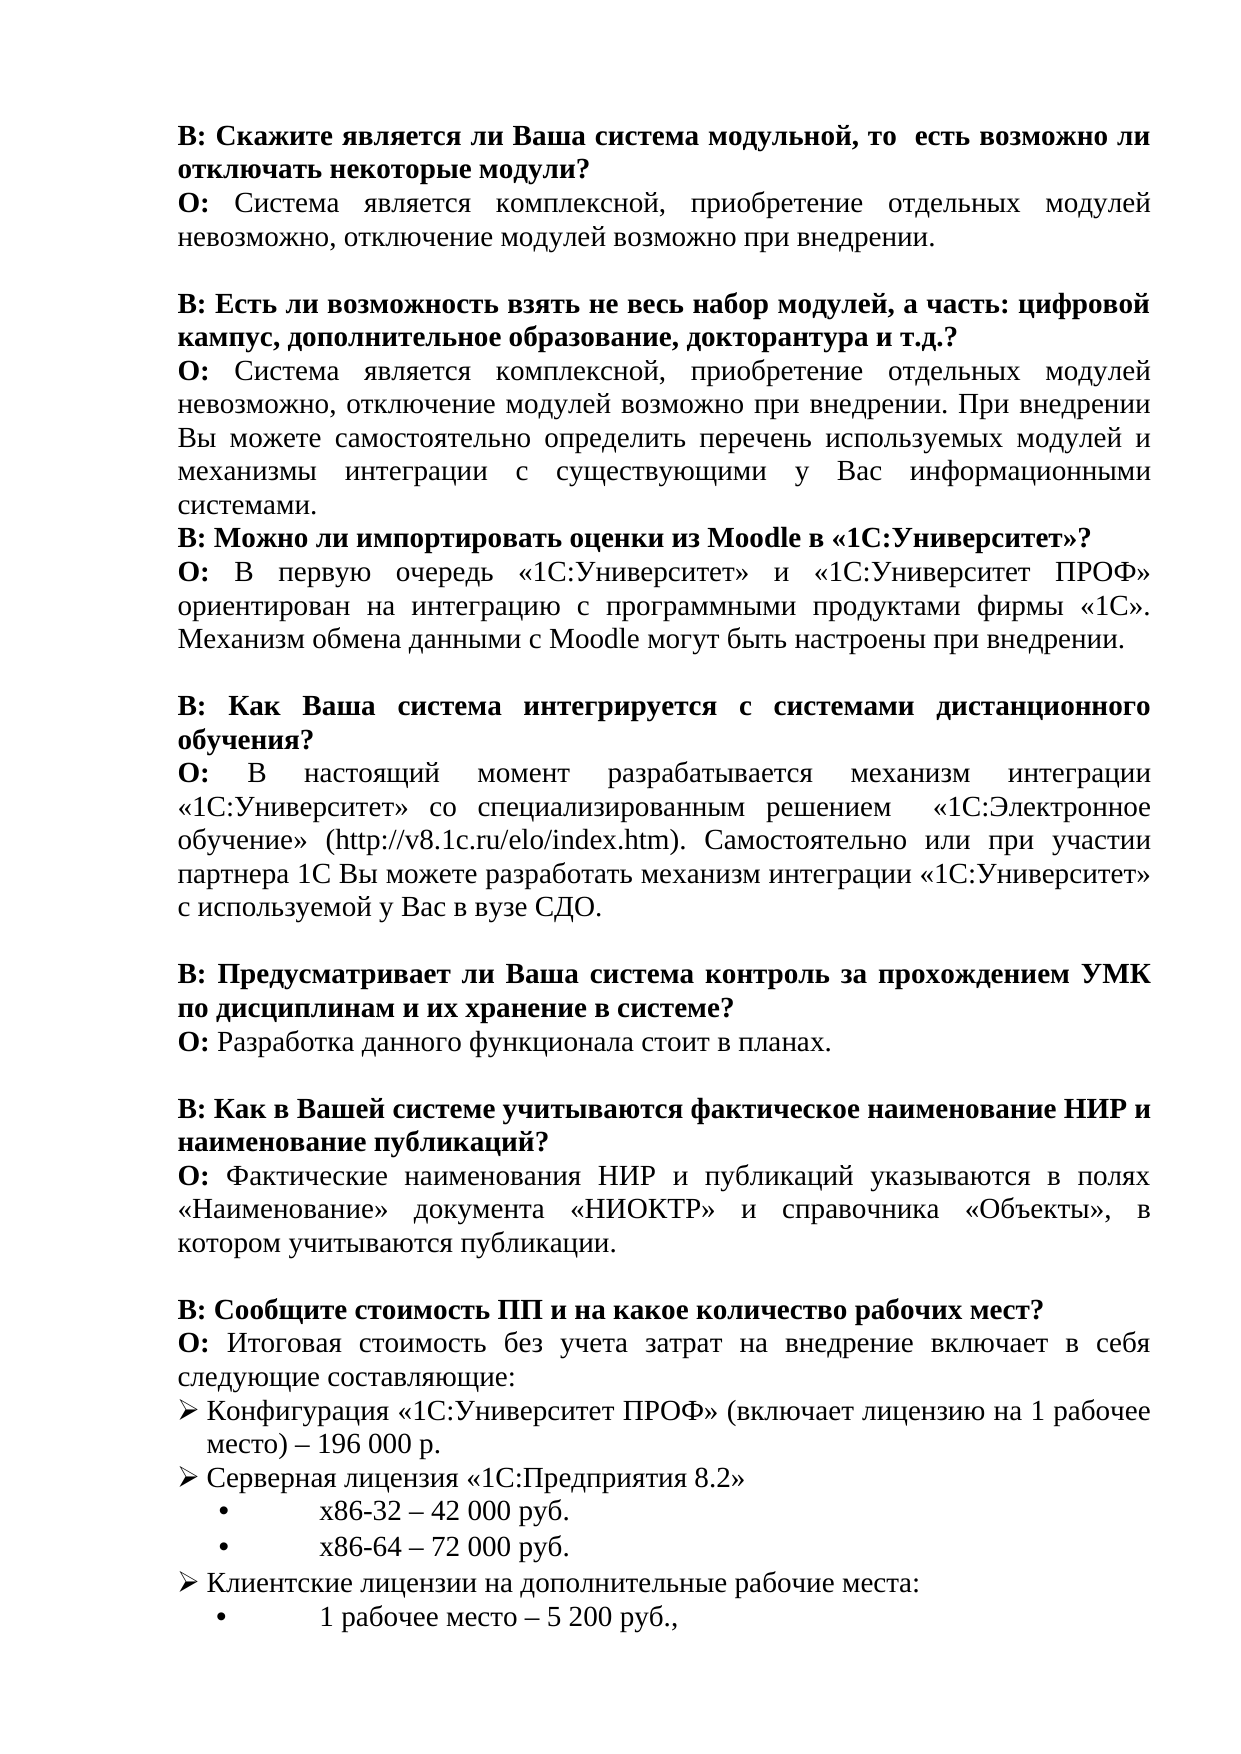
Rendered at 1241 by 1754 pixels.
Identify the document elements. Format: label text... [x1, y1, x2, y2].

text В: Как в Вашей системе учитываются фактическое наименование НИР и наименование публикаций? [177, 1057, 1152, 1158]
list Конфигурация «1С:Университет ПРОФ» (включает лицензию на 1 рабочее место) – 196 000 р. [177, 1393, 1152, 1460]
text В: Можно ли импортировать оценки из Moodle в «1C:Университет»? [177, 521, 1152, 554]
text О: Итоговая стоимость без учета затрат на внедрение включает в себя следующие составляющие: [177, 1326, 1152, 1393]
text В: Как Ваша система интегрируется с системами дистанционного обучения? О: В настоящий момент разрабатывается механизм интеграции «1С:Университет» со специализированным решением «1С:Электронное обучение» (http://v8.1c.ru/elo/index.htm). Самостоятельно или при участии партнера 1С Вы можете разработать механизм интеграции «1С:Университет» с используемой у Вас в вузе СДО. [177, 688, 1152, 923]
text В: Сообщите стоимость ПП и на какое количество рабочих мест? [177, 1292, 1152, 1326]
list Серверная лицензия «1С:Предприятия 8.2» [177, 1460, 1152, 1493]
list Клиентские лицензии на дополнительные рабочие места: [177, 1566, 1152, 1599]
list x86-32 – 42 000 руб. [215, 1493, 1152, 1529]
text В: Предусматривает ли Ваша система контроль за прохождением УМК по дисциплинам и их хранение в системе? [177, 957, 1152, 1024]
text О: Система является комплексной, приобретение отдельных модулей невозможно, отключение модулей возможно при внедрении. [177, 185, 1152, 252]
text О: В первую очередь «1С:Университет» и «1С:Университет ПРОФ» ориентирован на интеграцию с программными продуктами фирмы «1С». Механизм обмена данными с Moodle могут быть настроены при внедрении. [177, 554, 1152, 655]
text О: Разработка данного функционала стоит в планах. [177, 1024, 1152, 1057]
list x86-64 – 72 000 руб. [215, 1529, 1152, 1566]
list 1 рабочее место – 5 200 руб., [212, 1599, 1152, 1635]
text В: Есть ли возможность взять не весь набор модулей, а часть: цифровой кампус, дополнительное образование, докторантура и т.д.? [177, 286, 1152, 353]
text В: Скажите является ли Ваша система модульной, то есть возможно ли отключать некоторые модули? [177, 118, 1152, 185]
text О: Фактические наименования НИР и публикаций указываются в полях «Наименование» документа «НИОКТР» и справочника «Объекты», в котором учитываются публикации. [177, 1158, 1152, 1258]
text О: Система является комплексной, приобретение отдельных модулей невозможно, отключение модулей возможно при внедрении. При внедрении Вы можете самостоятельно определить перечень используемых модулей и механизмы интеграции с существующими у Вас информационными системами. [177, 353, 1152, 521]
